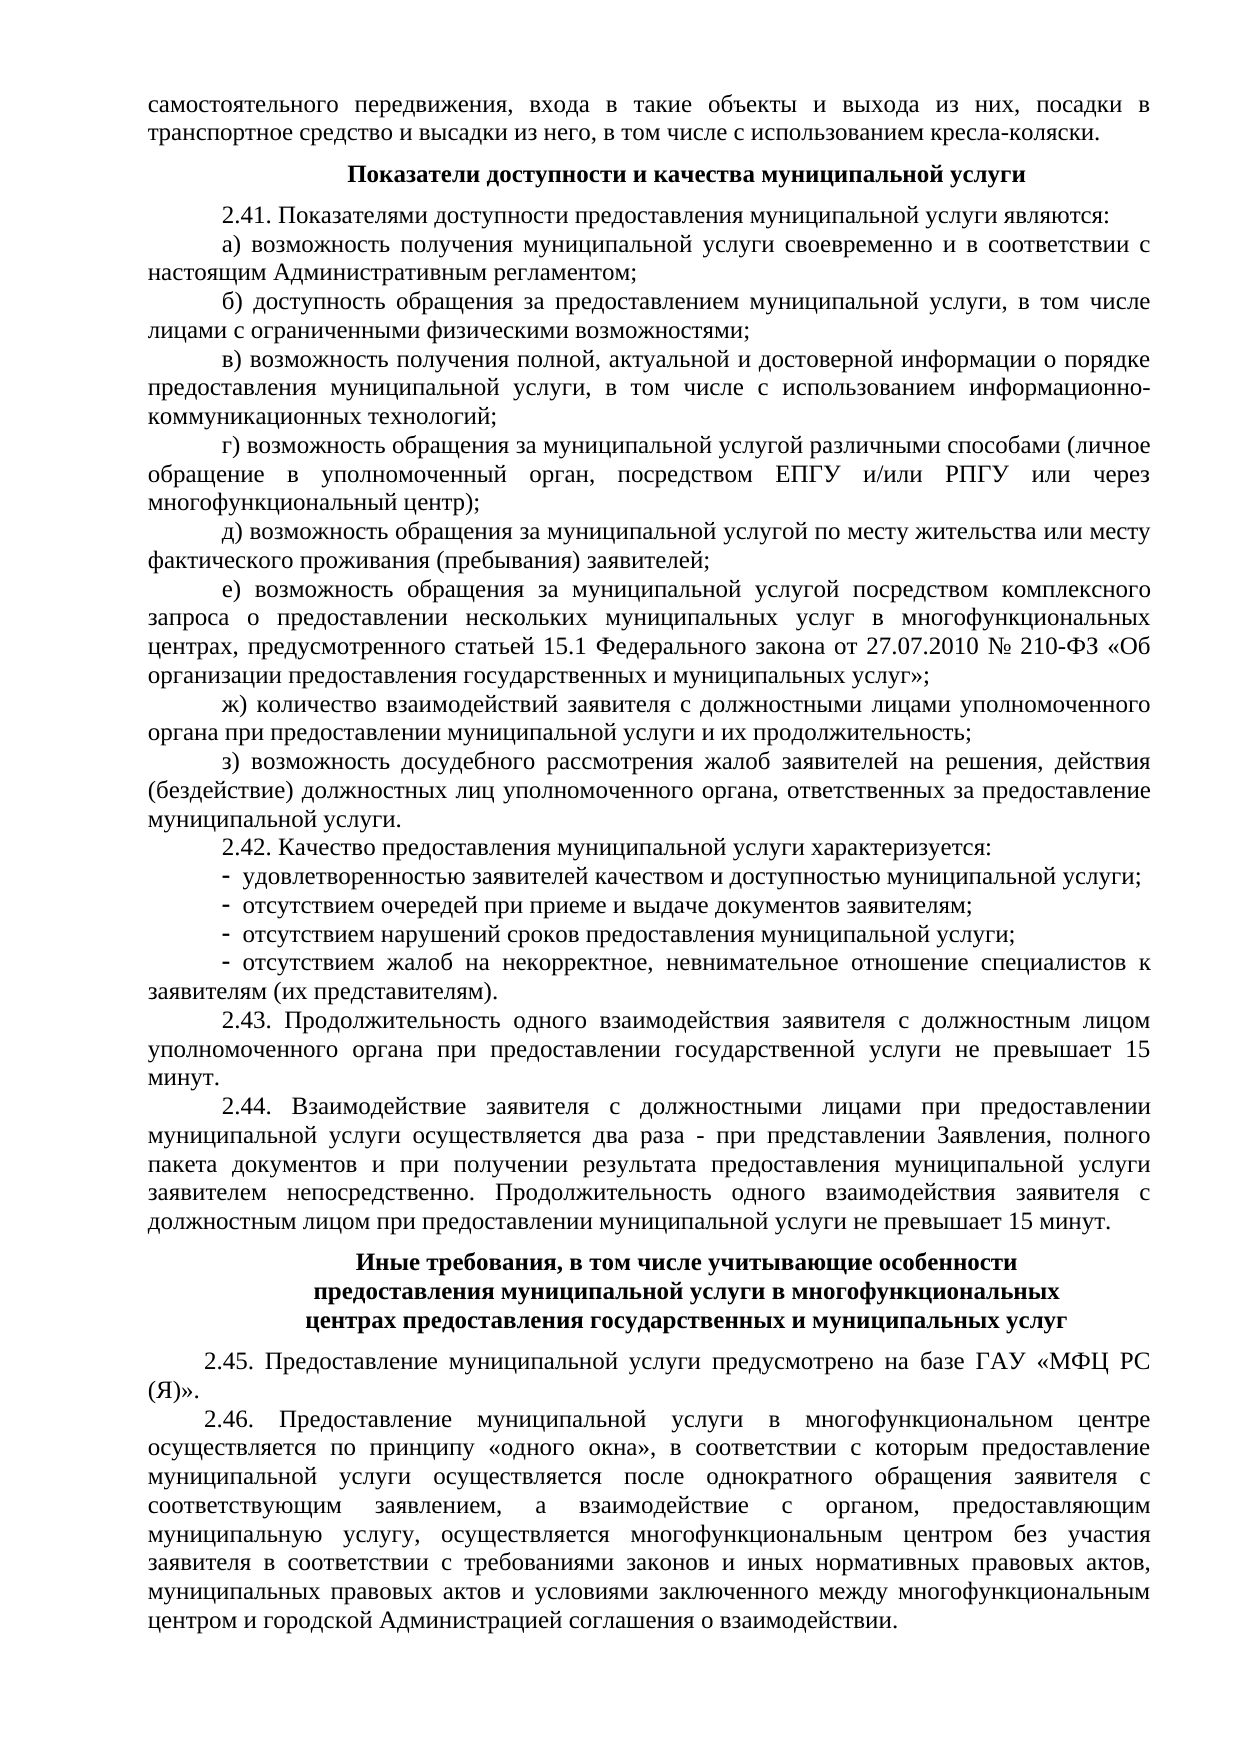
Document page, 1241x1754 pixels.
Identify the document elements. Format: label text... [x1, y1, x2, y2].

text Иные требования, в том числе учитывающие особенности [148, 1247, 1152, 1276]
text 2.42. Качество предоставления муниципальной услуги характеризуется: [148, 832, 1152, 861]
text ж) количество взаимодействий заявителя с должностными лицами уполномоченного органа при предоставлении муниципальной услуги и их продолжительность; [148, 689, 1152, 746]
text 2.44. Взаимодействие заявителя с должностными лицами при предоставлении муниципальной услуги осуществляется два раза - при представлении Заявления, полного пакета документов и при получении результата предоставления муниципальной услуги заявителем непосредственно. Продолжительность одного взаимодействия заявителя с должностным лицом при предоставлении муниципальной услуги не превышает 15 минут. [148, 1091, 1152, 1235]
text 2.43. Продолжительность одного взаимодействия заявителя с должностным лицом уполномоченного органа при предоставлении государственной услуги не превышает 15 минут. [148, 1005, 1152, 1091]
text е) возможность обращения за муниципальной услугой посредством комплексного запроса о предоставлении нескольких муниципальных услуг в многофункциональных центрах, предусмотренного статьей 15.1 Федерального закона от 27.07.2010 № 210-ФЗ «Об организации предоставления государственных и муниципальных услуг»; [148, 574, 1152, 689]
text 2.41. Показателями доступности предоставления муниципальной услуги являются: [148, 200, 1152, 229]
text предоставления муниципальной услуги в многофункциональных [148, 1276, 1152, 1305]
list удовлетворенностью заявителей качеством и доступностью муниципальной услуги; [148, 861, 1152, 890]
text 2.45. Предоставление муниципальной услуги предусмотрено на базе ГАУ «МФЦ РС (Я)». [148, 1346, 1152, 1404]
text в) возможность получения полной, актуальной и достоверной информации о порядке предоставления муниципальной услуги, в том числе с использованием информационно-коммуникационных технологий; [148, 344, 1152, 430]
list отсутствием жалоб на некорректное, невнимательное отношение специалистов к заявителям (их представителям). [148, 947, 1152, 1005]
list отсутствием очередей при приеме и выдаче документов заявителям; [148, 890, 1152, 919]
text з) возможность досудебного рассмотрения жалоб заявителей на решения, действия (бездействие) должностных лиц уполномоченного органа, ответственных за предоставление муниципальной услуги. [148, 746, 1152, 832]
text б) доступность обращения за предоставлением муниципальной услуги, в том числе лицами с ограниченными физическими возможностями; [148, 286, 1152, 344]
text а) возможность получения муниципальной услуги своевременно и в соответствии с настоящим Административным регламентом; [148, 229, 1152, 286]
text д) возможность обращения за муниципальной услугой по месту жительства или месту фактического проживания (пребывания) заявителей; [148, 516, 1152, 574]
text 2.46. Предоставление муниципальной услуги в многофункциональном центре осуществляется по принципу «одного окна», в соответствии с которым предоставление муниципальной услуги осуществляется после однократного обращения заявителя с соответствующим заявлением, а взаимодействие с органом, предоставляющим муниципальную услугу, осуществляется многофункциональным центром без участия заявителя в соответствии с требованиями законов и иных нормативных правовых актов, муниципальных правовых актов и условиями заключенного между многофункциональным центром и городской Администрацией соглашения о взаимодействии. [148, 1404, 1152, 1634]
text г) возможность обращения за муниципальной услугой различными способами (личное обращение в уполномоченный орган, посредством ЕПГУ и/или РПГУ или через многофункциональный центр); [148, 430, 1152, 516]
text Показатели доступности и качества муниципальной услуги [148, 159, 1152, 187]
text центрах предоставления государственных и муниципальных услуг [148, 1305, 1152, 1334]
list отсутствием нарушений сроков предоставления муниципальной услуги; [148, 919, 1152, 947]
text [148, 89, 1152, 146]
